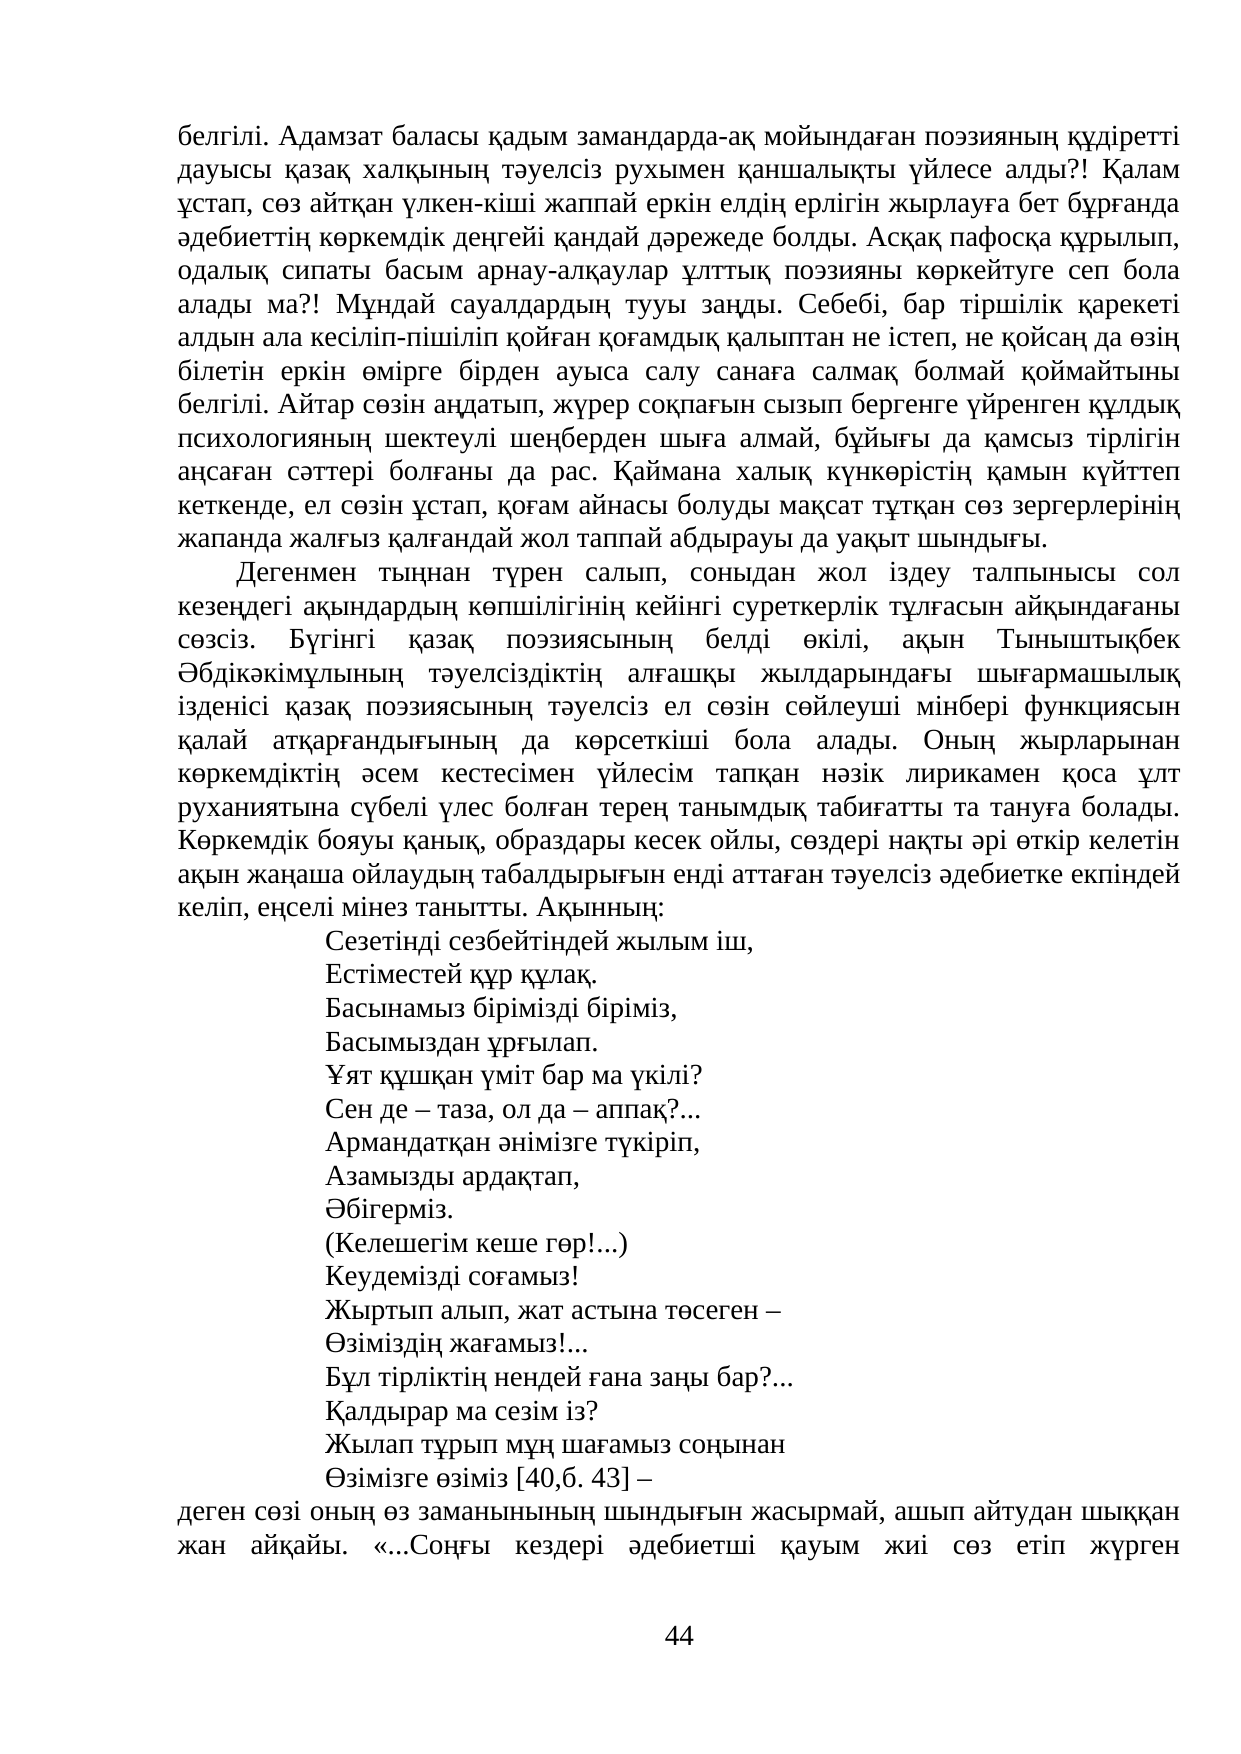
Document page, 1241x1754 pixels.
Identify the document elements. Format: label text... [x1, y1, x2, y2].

text Азамызды ардақтап, [325, 1158, 1181, 1191]
text Бұл тірліктің нендей ғана заңы бар?... [325, 1359, 1181, 1393]
text Жыртып алып, жат астына төсеген – [325, 1292, 1181, 1326]
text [177, 1493, 1181, 1560]
text Армандатқан әнімізге түкіріп, [325, 1124, 1181, 1158]
text Сезетінді сезбейтіндей жылым іш, [177, 923, 1181, 957]
text Өзімізге өзіміз [40,б. 43] – [325, 1460, 1181, 1493]
text Басымыздан ұрғылап. [325, 1024, 1181, 1057]
text Естіместей құр құлақ. [325, 957, 1181, 990]
text Басынамыз бірімізді біріміз, [325, 990, 1181, 1024]
text Сен де – таза, ол да – аппақ?... [325, 1091, 1181, 1124]
text Кеудемізді соғамыз! [325, 1258, 1181, 1292]
text (Келешегім кеше гөр!...) [325, 1225, 1181, 1258]
text Ұят құшқан үміт бар ма үкілі? [325, 1057, 1181, 1091]
text Әбігерміз. [325, 1191, 1181, 1225]
text Дегенмен тыңнан түрен салып, соныдан жол іздеу талпынысы сол кезеңдегі ақындардың көпшілігінің кейінгі суреткерлік тұлғасын айқындағаны сөзсіз. Бүгінгі қазақ поэзиясының белді өкілі, ақын Тыныштықбек Әбдікәкімұлының тәуелсіздіктің алғашқы жылдарындағы шығармашылық ізденісі қазақ поэзиясының тәуелсіз ел сөзін сөйлеуші мінбері функциясын қалай атқарғандығының да көрсеткіші бола алады. Оның жырларынан көркемдіктің әсем кестесімен үйлесім тапқан нәзік лирикамен қоса ұлт руханиятына сүбелі үлес болған терең танымдық табиғатты та тануға болады. Көркемдік бояуы қанық, образдары кесек ойлы, сөздері нақты әрі өткір келетін ақын жаңаша ойлаудың табалдырығын енді аттаған тәуелсіз әдебиетке екпіндей келіп, еңселі мінез танытты. Ақынның: [177, 554, 1181, 923]
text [177, 118, 1181, 554]
text Қалдырар ма сезім із? [325, 1393, 1181, 1426]
text Жылап тұрып мұң шағамыз соңынан [325, 1426, 1181, 1460]
text Өзіміздің жағамыз!... [325, 1326, 1181, 1359]
